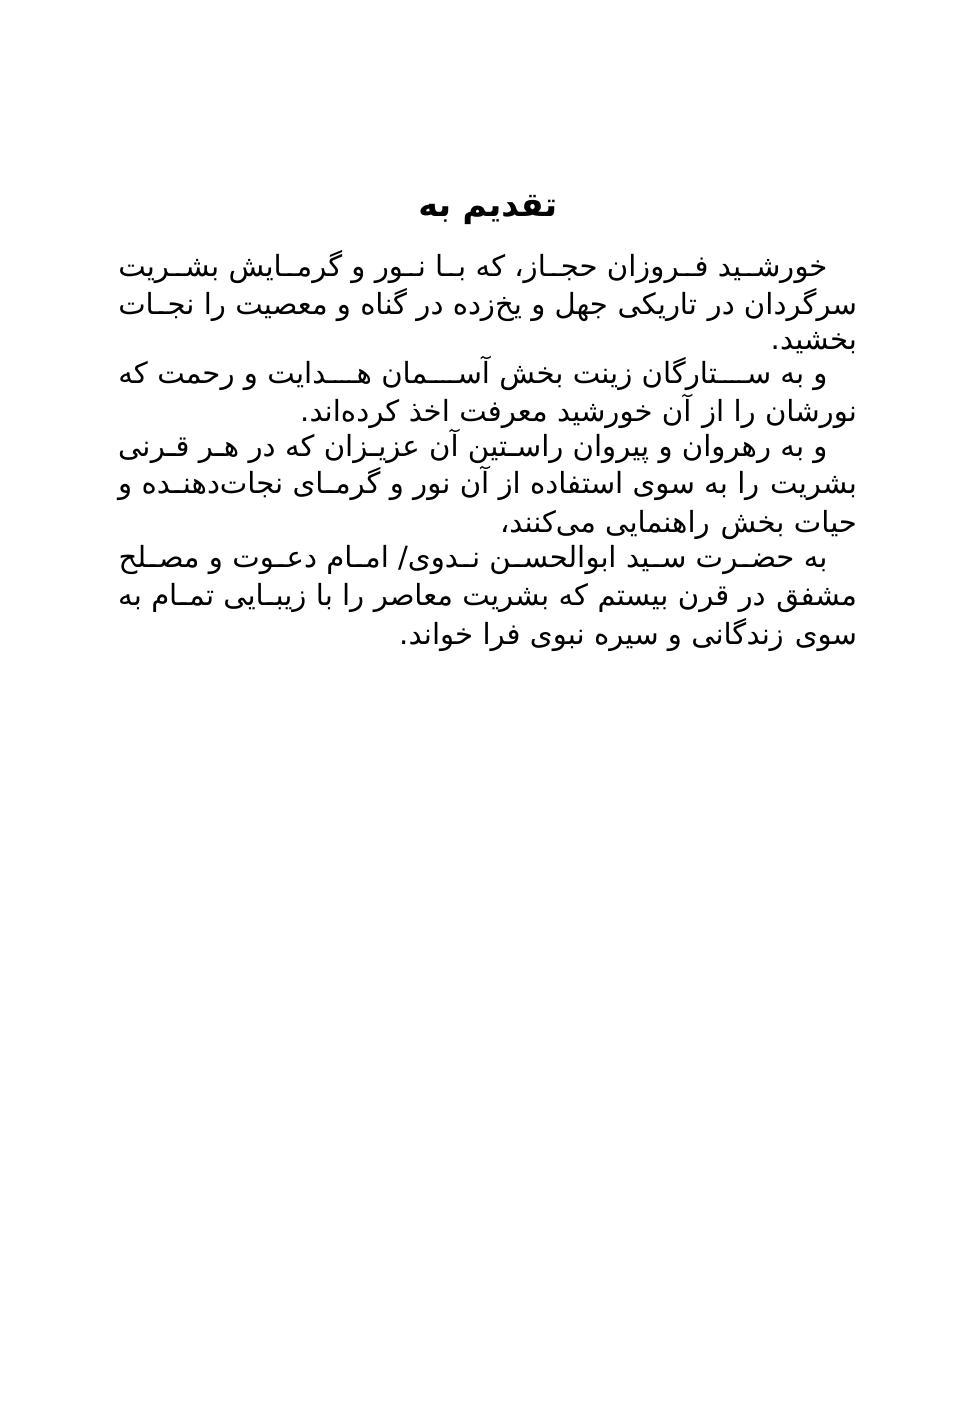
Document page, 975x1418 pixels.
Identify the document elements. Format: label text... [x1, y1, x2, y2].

text خورشید فروزان‌ حجاز، که‌ با نور و گرمایش‌ بشریت‌ سرگردان‌ در تاریکی‌ جهل‌ و یخ‌زده‌ در گناه‌ و معصیت‌ را نجات‌ بخشید. [118, 249, 857, 356]
text و به‌ ستارگان‌ زینت‌ بخش‌ آسمان‌ هدایت‌ و رحمت‌ که‌ نورشان‌ را از آن‌ خورشید معرفت‌ اخذ کرده‌اند. [118, 356, 857, 429]
text و به‌ رهروان‌ و پیروان‌ راستین‌ آن‌ عزیزان‌ که‌ در هر قرنی‌ بشریت‌ را به‌ سوی‌ استفاده‌ از آن‌ نور و گرمای‌ نجات‌دهنده‌ و حیات‌ بخش‌ راهنمایی‌ می‌کنند، [118, 429, 857, 541]
text به‌ حضرت‌ سید ابوالحسن‌ ندوی/ امام‌ دعوت‌ و مصلح‌ مشفق‌ در قرن‌ بیستم‌ که‌ بشریت‌ معاصر را با زیبایی‌ تمام‌ به‌ سوی‌ زندگانی‌ و سیره‌ نبوی‌ فرا خواند. [118, 541, 857, 652]
text تقديم‌ به [118, 185, 857, 224]
